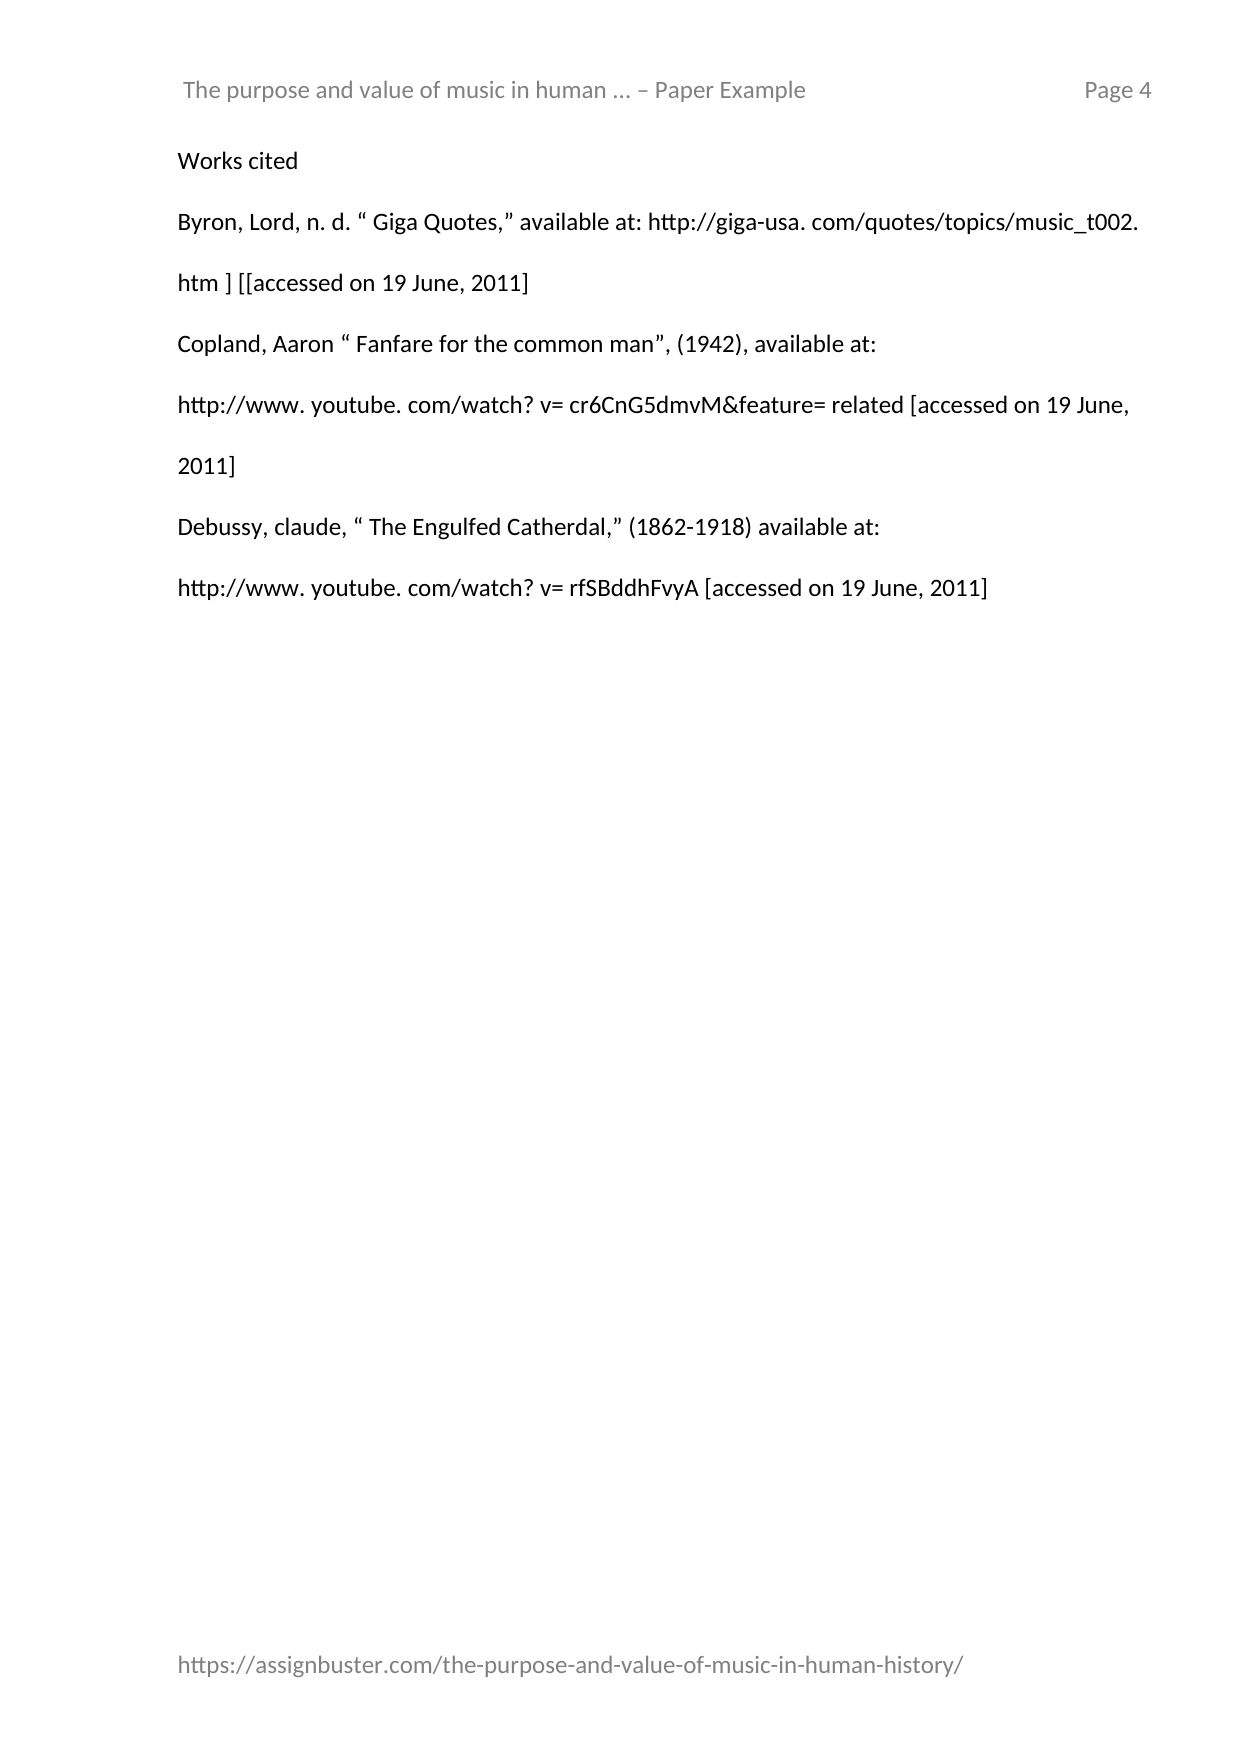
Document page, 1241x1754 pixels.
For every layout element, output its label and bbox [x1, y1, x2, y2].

text [177, 145, 1152, 603]
